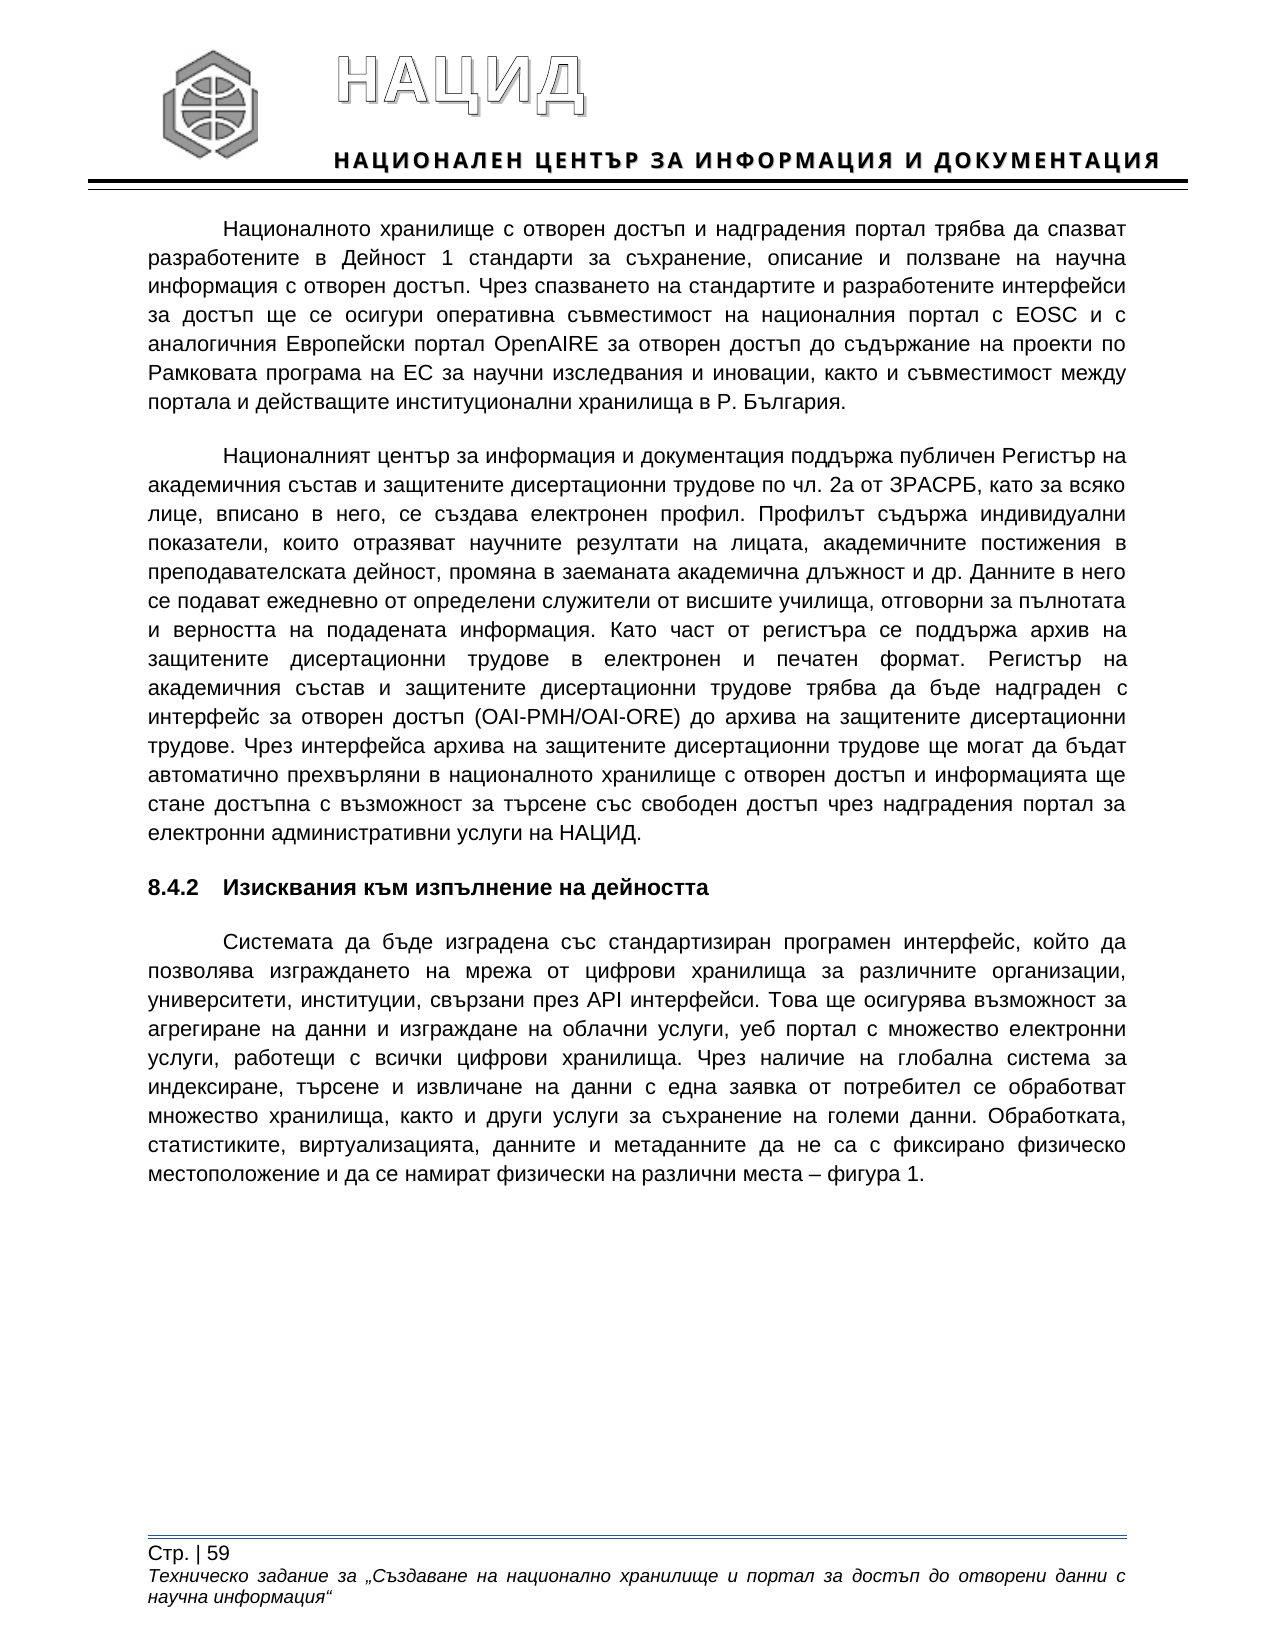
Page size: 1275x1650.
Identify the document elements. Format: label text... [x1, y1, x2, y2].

text Националното хранилище с отворен достъп и надградения портал трябва да спазват разработените в Дейност 1 стандарти за съхранение, описание и ползване на научна информация с отворен достъп. Чрез спазването на стандартите и разработените интерфейси за достъп ще се осигури оперативна съвместимост на националния портал с EOSC и с аналогичния Европейски портал OpenAIRE за отворен достъп до съдържание на проекти по Рамковата програма на ЕС за научни изследвания и иновации, както и съвместимост между портала и действащите институционални хранилища в Р. България. [148, 215, 1127, 414]
text Системата да бъде изградена със стандартизиран програмен интерфейс, който да позволява изграждането на мрежа от цифрови хранилища за различните организации, университети, институции, свързани през API интерфейси. Това ще осигурява възможност за агрегиране на данни и изграждане на облачни услуги, уеб портал с множество електронни услуги, работещи с всички цифрови хранилища. Чрез наличие на глобална система за индексиране, търсене и извличане на данни с една заявка от потребител се обработват множество хранилища, както и други услуги за съхранение на големи данни. Обработката, статистиките, виртуализацията, данните и метаданните да не са с фиксирано физическо местоположение и да се намират физически на различни места – фигура 1. [148, 929, 1127, 1186]
subtitle Изисквания към изпълнение на дейността [148, 873, 1127, 900]
picture [162, 48, 258, 161]
text Националният център за информация и документация поддържа публичен Регистър на академичния състав и защитените дисертационни трудове по чл. 2а от ЗРАСРБ, като за всяко лице, вписано в него, се създава електронен профил. Профилът съдържа индивидуални показатели, които отразяват научните резултати на лицата, академичните постижения в преподавателската дейност, промяна в заеманата академична длъжност и др. Данните в него се подават ежедневно от определени служители от висшите училища, отговорни за пълнотата и верността на подадената информация. Като част от регистъра се поддържа архив на защитените дисертационни трудове в електронен и печатен формат. Регистър на академичния състав и защитените дисертационни трудове трябва да бъде надграден с интерфейс за отворен достъп (OAI-PMH/OAI-ORE) до архива на защитените дисертационни трудове. Чрез интерфейса архива на защитените дисертационни трудове ще могат да бъдат автоматично прехвърляни в националното хранилище с отворен достъп и информацията ще стане достъпна с възможност за търсене със свободен достъп чрез надградения портал за електронни административни услуги на НАЦИД. [148, 443, 1127, 845]
